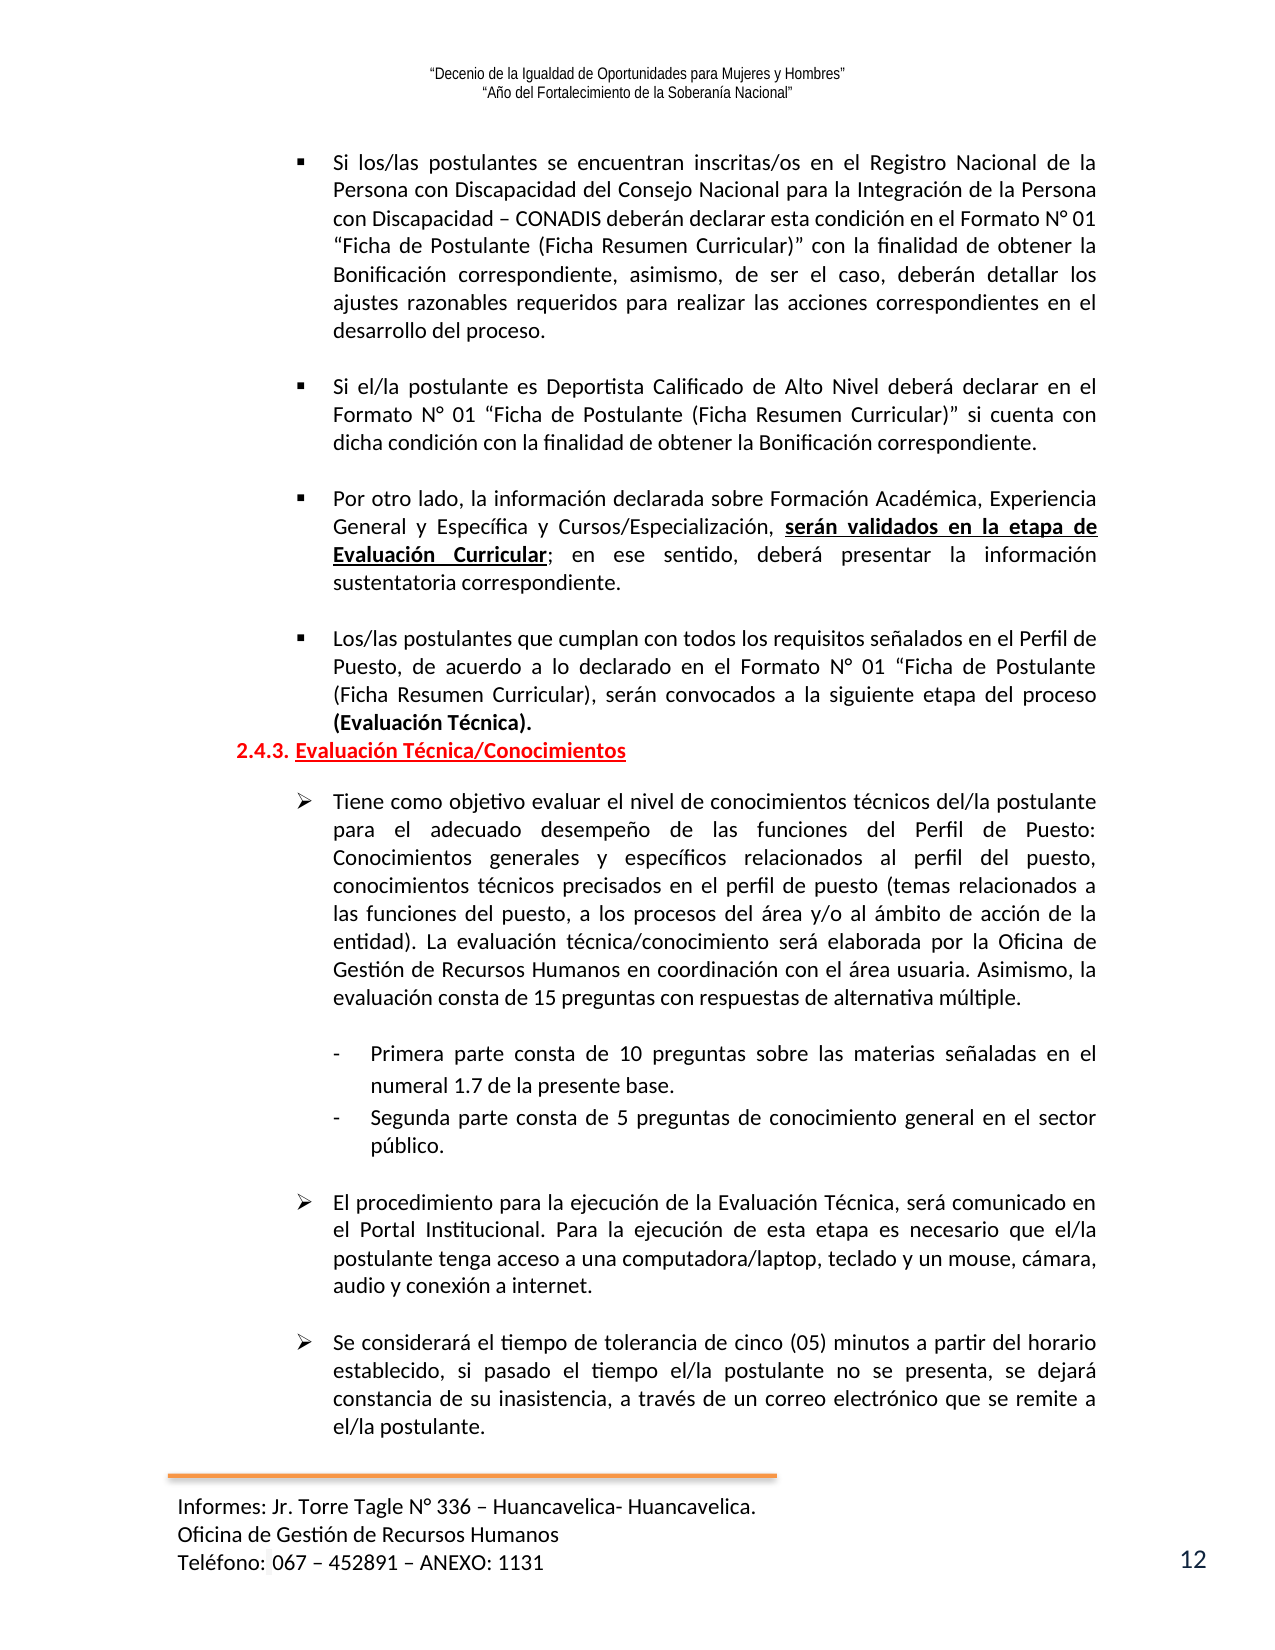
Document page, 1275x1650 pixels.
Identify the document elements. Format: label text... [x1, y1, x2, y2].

list Tiene como objetivo evaluar el nivel de conocimientos técnicos del/la postulante para el adecuado desempeño de las funciones del Perfil de Puesto: Conocimientos generales y específicos relacionados al perfil del puesto, conocimientos técnicos precisados en el perfil de puesto (temas relacionados a las funciones del puesto, a los procesos del área y/o al ámbito de acción de la entidad). La evaluación técnica/conocimiento será elaborada por la Oficina de Gestión de Recursos Humanos en coordinación con el área usuaria. Asimismo, la evaluación consta de 15 preguntas con respuestas de alternativa múltiple. [295, 787, 1098, 1011]
list Por otro lado, la información declarada sobre Formación Académica, Experiencia General y Específica y Cursos/Especialización, serán validados en la etapa de Evaluación Curricular; en ese sentido, deberá presentar la información sustentatoria correspondiente. [295, 484, 1098, 596]
list Segunda parte consta de 5 preguntas de conocimiento general en el sector público. [333, 1103, 1098, 1159]
list Evaluación Técnica/Conocimientos [236, 736, 1098, 764]
list Si el/la postulante es Deportista Calificado de Alto Nivel deberá declarar en el Formato N° 01 “Ficha de Postulante (Ficha Resumen Curricular)” si cuenta con dicha condición con la finalidad de obtener la Bonificación correspondiente. [295, 372, 1098, 456]
list Los/las postulantes que cumplan con todos los requisitos señalados en el Perfil de Puesto, de acuerdo a lo declarado en el Formato N° 01 “Ficha de Postulante (Ficha Resumen Curricular), serán convocados a la siguiente etapa del proceso (Evaluación Técnica). [295, 624, 1098, 736]
list El procedimiento para la ejecución de la Evaluación Técnica, será comunicado en el Portal Institucional. Para la ejecución de esta etapa es necesario que el/la postulante tenga acceso a una computadora/laptop, teclado y un mouse, cámara, audio y conexión a internet. [295, 1188, 1098, 1300]
list Primera parte consta de 10 preguntas sobre las materias señaladas en el numeral 1.7 de la presente base. [333, 1039, 1098, 1099]
list Se considerará el tiempo de tolerancia de cinco (05) minutos a partir del horario establecido, si pasado el tiempo el/la postulante no se presenta, se dejará constancia de su inasistencia, a través de un correo electrónico que se remite a el/la postulante. [295, 1328, 1098, 1440]
list Si los/las postulantes se encuentran inscritas/os en el Registro Nacional de la Persona con Discapacidad del Consejo Nacional para la Integración de la Persona con Discapacidad – CONADIS deberán declarar esta condición en el Formato N° 01 “Ficha de Postulante (Ficha Resumen Curricular)” con la finalidad de obtener la Bonificación correspondiente, asimismo, de ser el caso, deberán detallar los ajustes razonables requeridos para realizar las acciones correspondientes en el desarrollo del proceso. [295, 148, 1098, 344]
